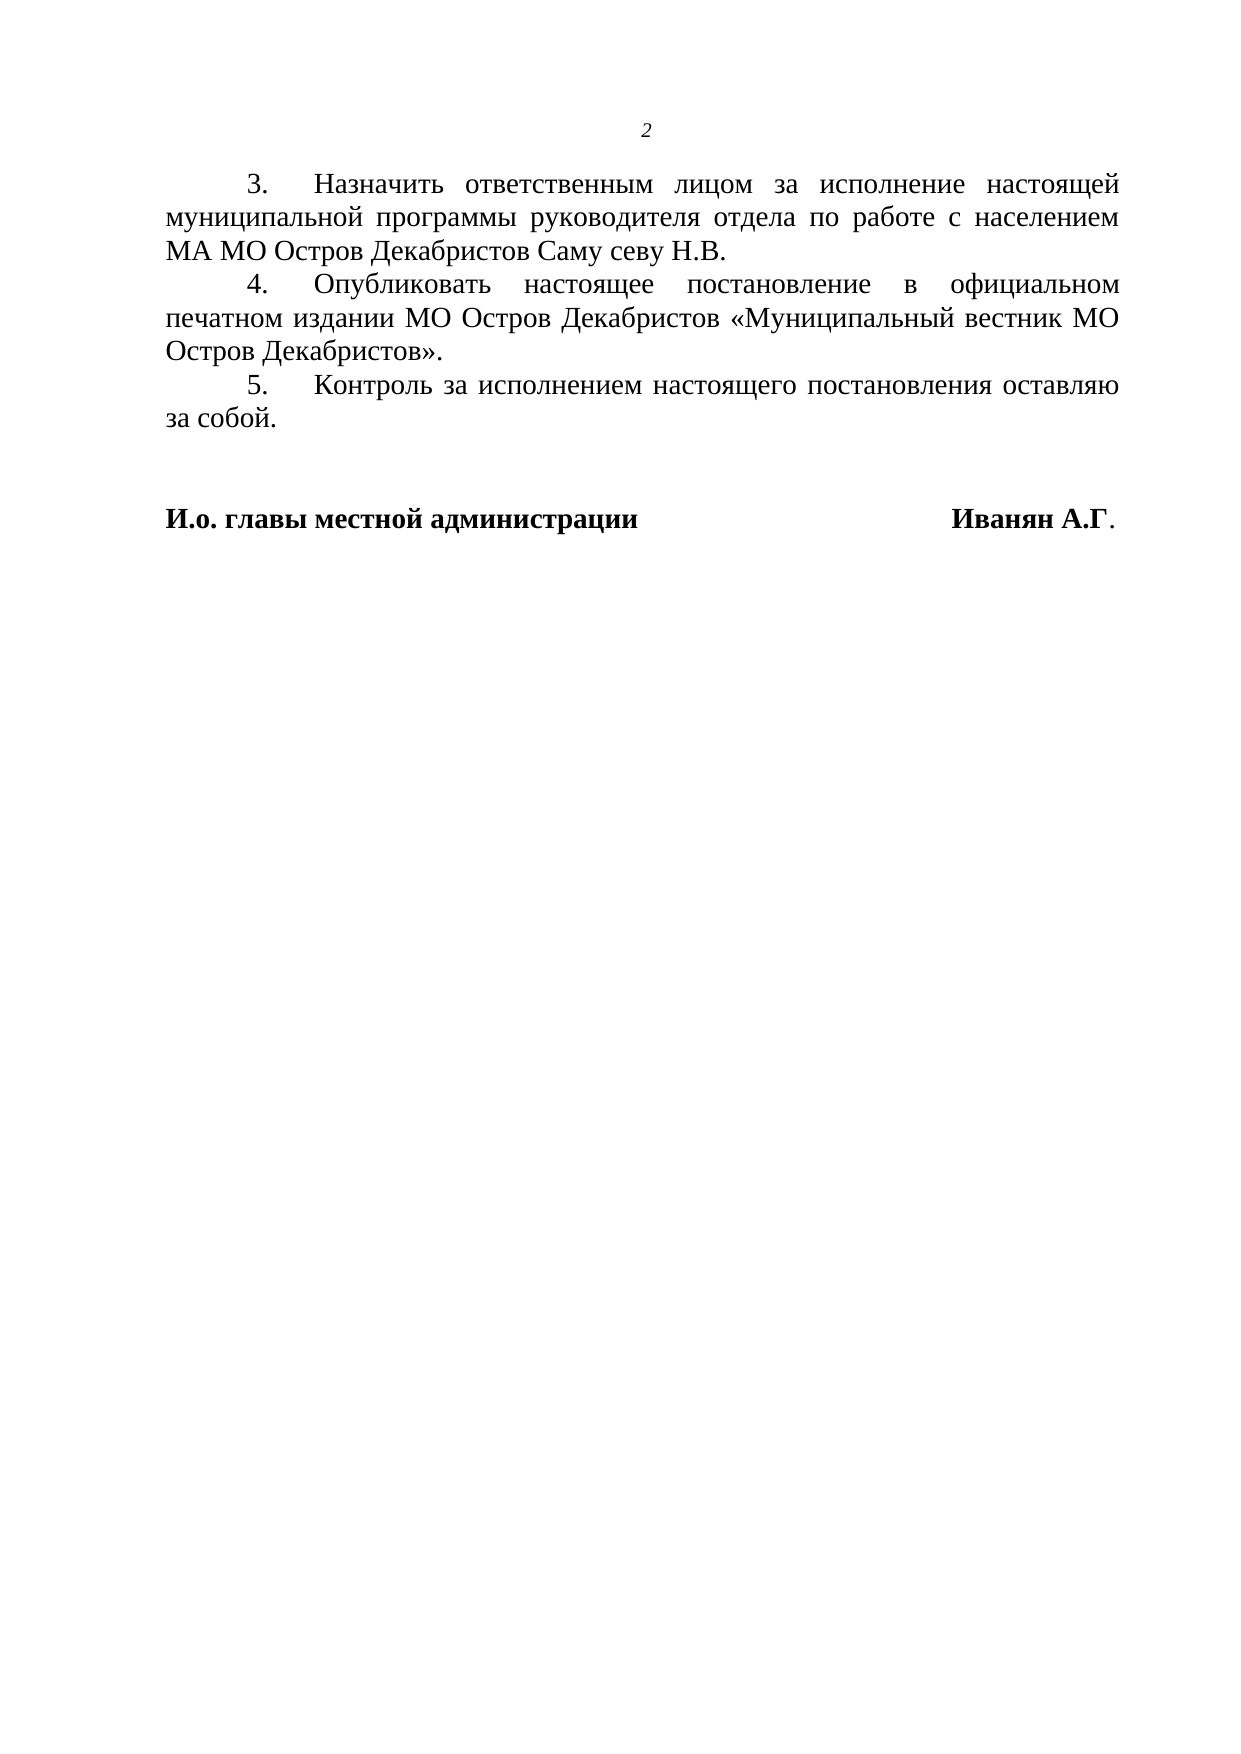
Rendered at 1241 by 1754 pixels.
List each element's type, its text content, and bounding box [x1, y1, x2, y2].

list Назначить ответственным лицом за исполнение настоящей муниципальной программы руководителя отдела по работе с населением МА МО Остров Декабристов Саму севу Н.В. [165, 166, 1120, 266]
text И.о. главы местной администрации Иванян А.Г. [165, 501, 1120, 535]
list Контроль за исполнением настоящего постановления оставляю за собой. [165, 367, 1120, 434]
list Опубликовать настоящее постановление в официальном печатном издании МО Остров Декабристов «Муниципальный вестник МО Остров Декабристов». [165, 266, 1120, 367]
